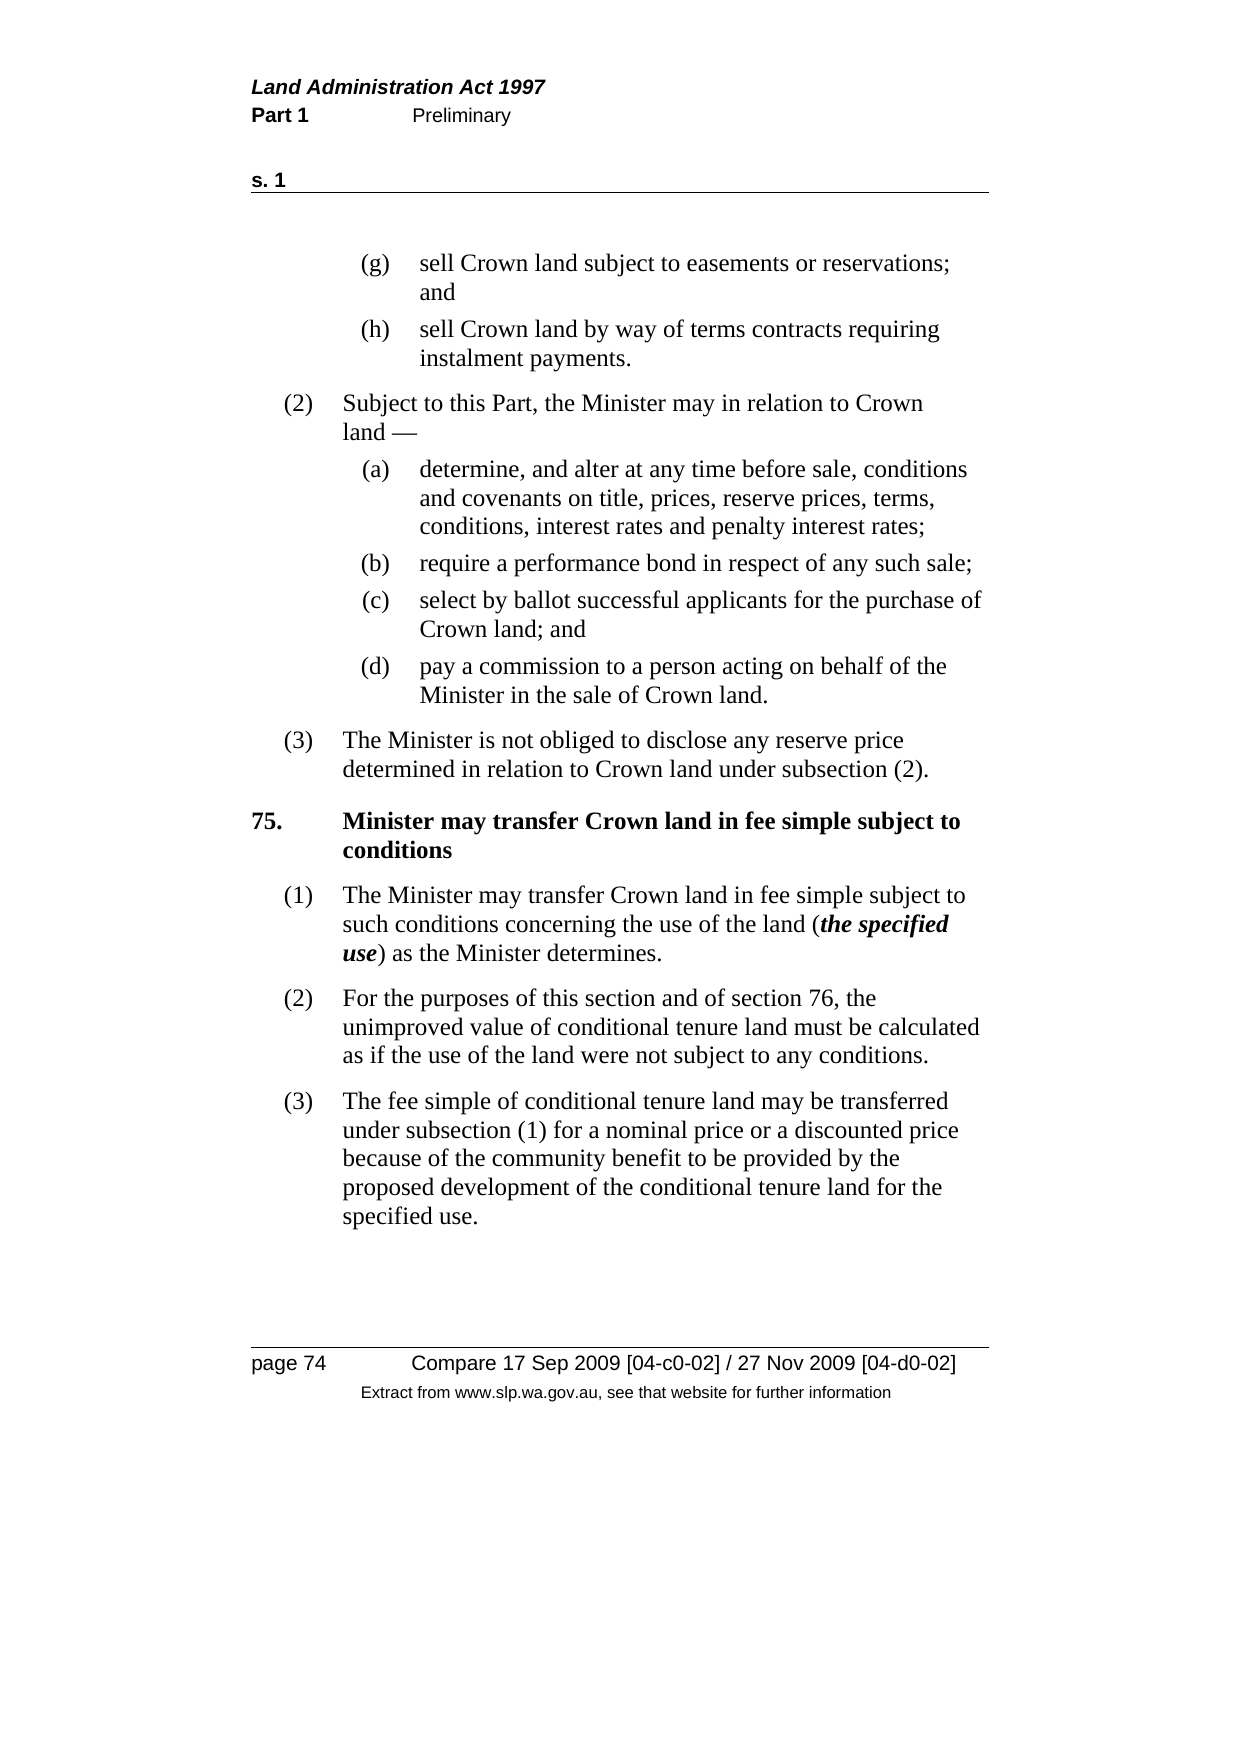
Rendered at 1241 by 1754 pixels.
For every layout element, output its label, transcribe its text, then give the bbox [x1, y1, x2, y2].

text (h) sell Crown land by way of terms contracts requiring instalment payments. [251, 314, 989, 371]
text (1) The Minister may transfer Crown land in fee simple subject to such conditions concerning the use of the land (the specified use) as the Minister determines. [251, 880, 989, 966]
text (d) pay a commission to a person acting on behalf of the Minister in the sale of Crown land. [251, 651, 989, 709]
text (3) The fee simple of conditional tenure land may be transferred under subsection (1) for a nominal price or a discounted price because of the community benefit to be provided by the proposed development of the conditional tenure land for the specified use. [251, 1086, 989, 1230]
subtitle 75. Minister may transfer Crown land in fee simple subject to conditions [251, 806, 989, 863]
text (2) Subject to this Part, the Minister may in relation to Crown land — [251, 388, 989, 446]
text (b) require a performance bond in respect of any such sale; [251, 548, 989, 577]
text (c) select by ballot successful applicants for the purchase of Crown land; and [251, 586, 989, 643]
text (3) The Minister is not obliged to disclose any reserve price determined in relation to Crown land under subsection (2). [251, 726, 989, 783]
text (a) determine, and alter at any time before sale, conditions and covenants on title, prices, reserve prices, terms, conditions, interest rates and penalty interest rates; [251, 454, 989, 540]
text (g) sell Crown land subject to easements or reservations; and [251, 248, 989, 306]
text (2) For the purposes of this section and of section 76, the unimproved value of conditional tenure land must be calculated as if the use of the land were not subject to any conditions. [251, 983, 989, 1069]
